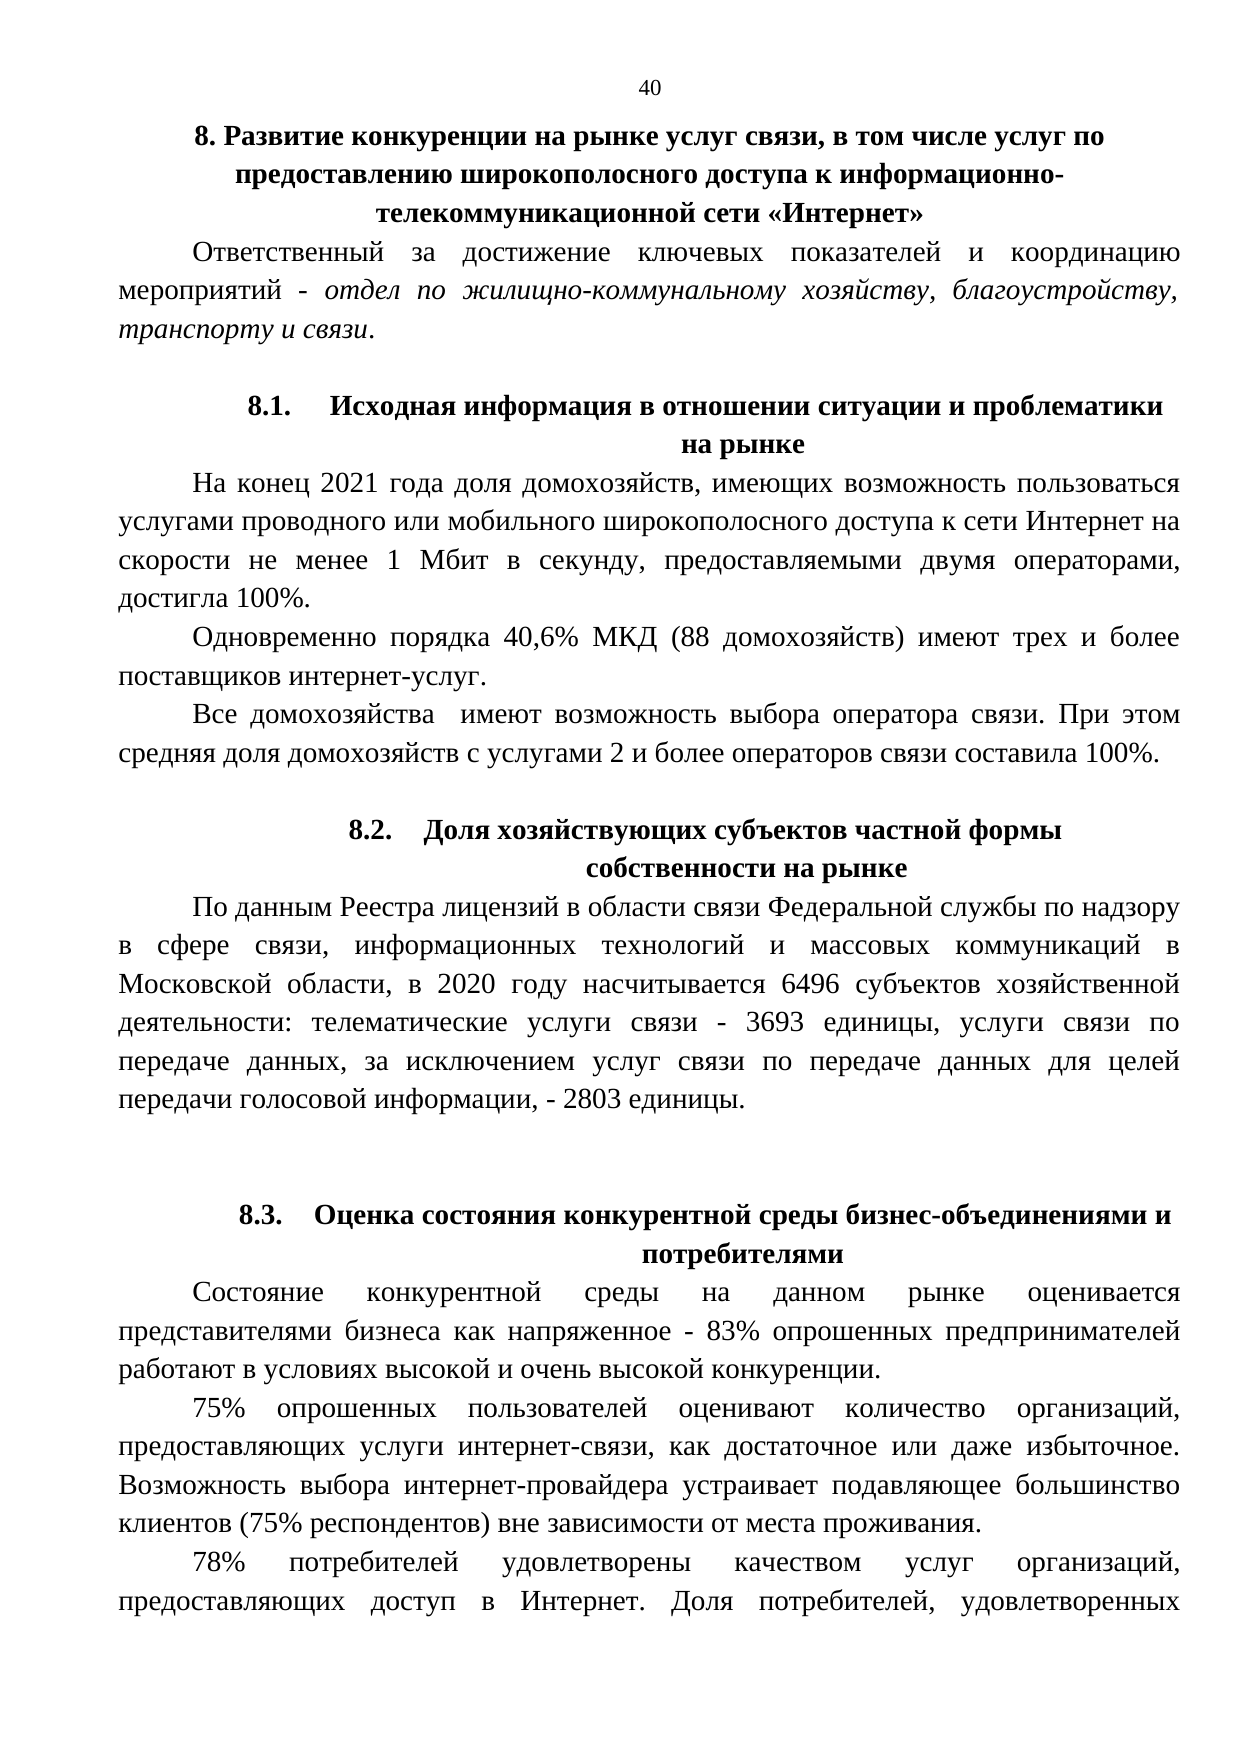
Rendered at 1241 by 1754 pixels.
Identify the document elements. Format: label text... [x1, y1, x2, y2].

text 75% опрошенных пользователей оценивают количество организаций, предоставляющих услуги интернет-связи, как достаточное или даже избыточное. Возможность выбора интернет-провайдера устраивает подавляющее большинство клиентов (75% респондентов) вне зависимости от места проживания. [118, 1390, 1181, 1539]
list Оценка состояния конкурентной среды бизнес-объединениями и потребителями [229, 1197, 1181, 1269]
text Ответственный за достижение ключевых показателей и координацию мероприятий - отдел по жилищно-коммунальному хозяйству, благоустройству, транспорту и связи. [118, 234, 1181, 344]
text Все домохозяйства имеют возможность выбора оператора связи. При этом средняя доля домохозяйств с услугами 2 и более операторов связи составила 100%. [118, 696, 1181, 768]
list Исходная информация в отношении ситуации и проблематики на рынке [229, 388, 1181, 460]
text Состояние конкурентной среды на данном рынке оценивается представителями бизнеса как напряженное - 83% опрошенных предпринимателей работают в условиях высокой и очень высокой конкуренции. [118, 1274, 1181, 1385]
text 8. Развитие конкуренции на рынке услуг связи, в том числе услуг по предоставлению широкополосного доступа к информационно-телекоммуникационной сети «Интернет» [118, 118, 1181, 229]
text На конец 2021 года доля домохозяйств, имеющих возможность пользоваться услугами проводного или мобильного широкополосного доступа к сети Интернет на скорости не менее 1 Мбит в секунду, предоставляемыми двумя операторами, достигла 100%. [118, 465, 1181, 614]
text По данным Реестра лицензий в области связи Федеральной службы по надзору в сфере связи, информационных технологий и массовых коммуникаций в Московской области, в 2020 году насчитывается 6496 субъектов хозяйственной деятельности: телематические услуги связи - 3693 единицы, услуги связи по передаче данных, за исключением услуг связи по передаче данных для целей передачи голосовой информации, - 2803 единицы. [118, 889, 1181, 1115]
text Одновременно порядка 40,6% МКД (88 домохозяйств) имеют трех и более поставщиков интернет-услуг. [118, 619, 1181, 691]
list Доля хозяйствующих субъектов частной формы собственности на рынке [229, 812, 1181, 884]
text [118, 1544, 1181, 1616]
